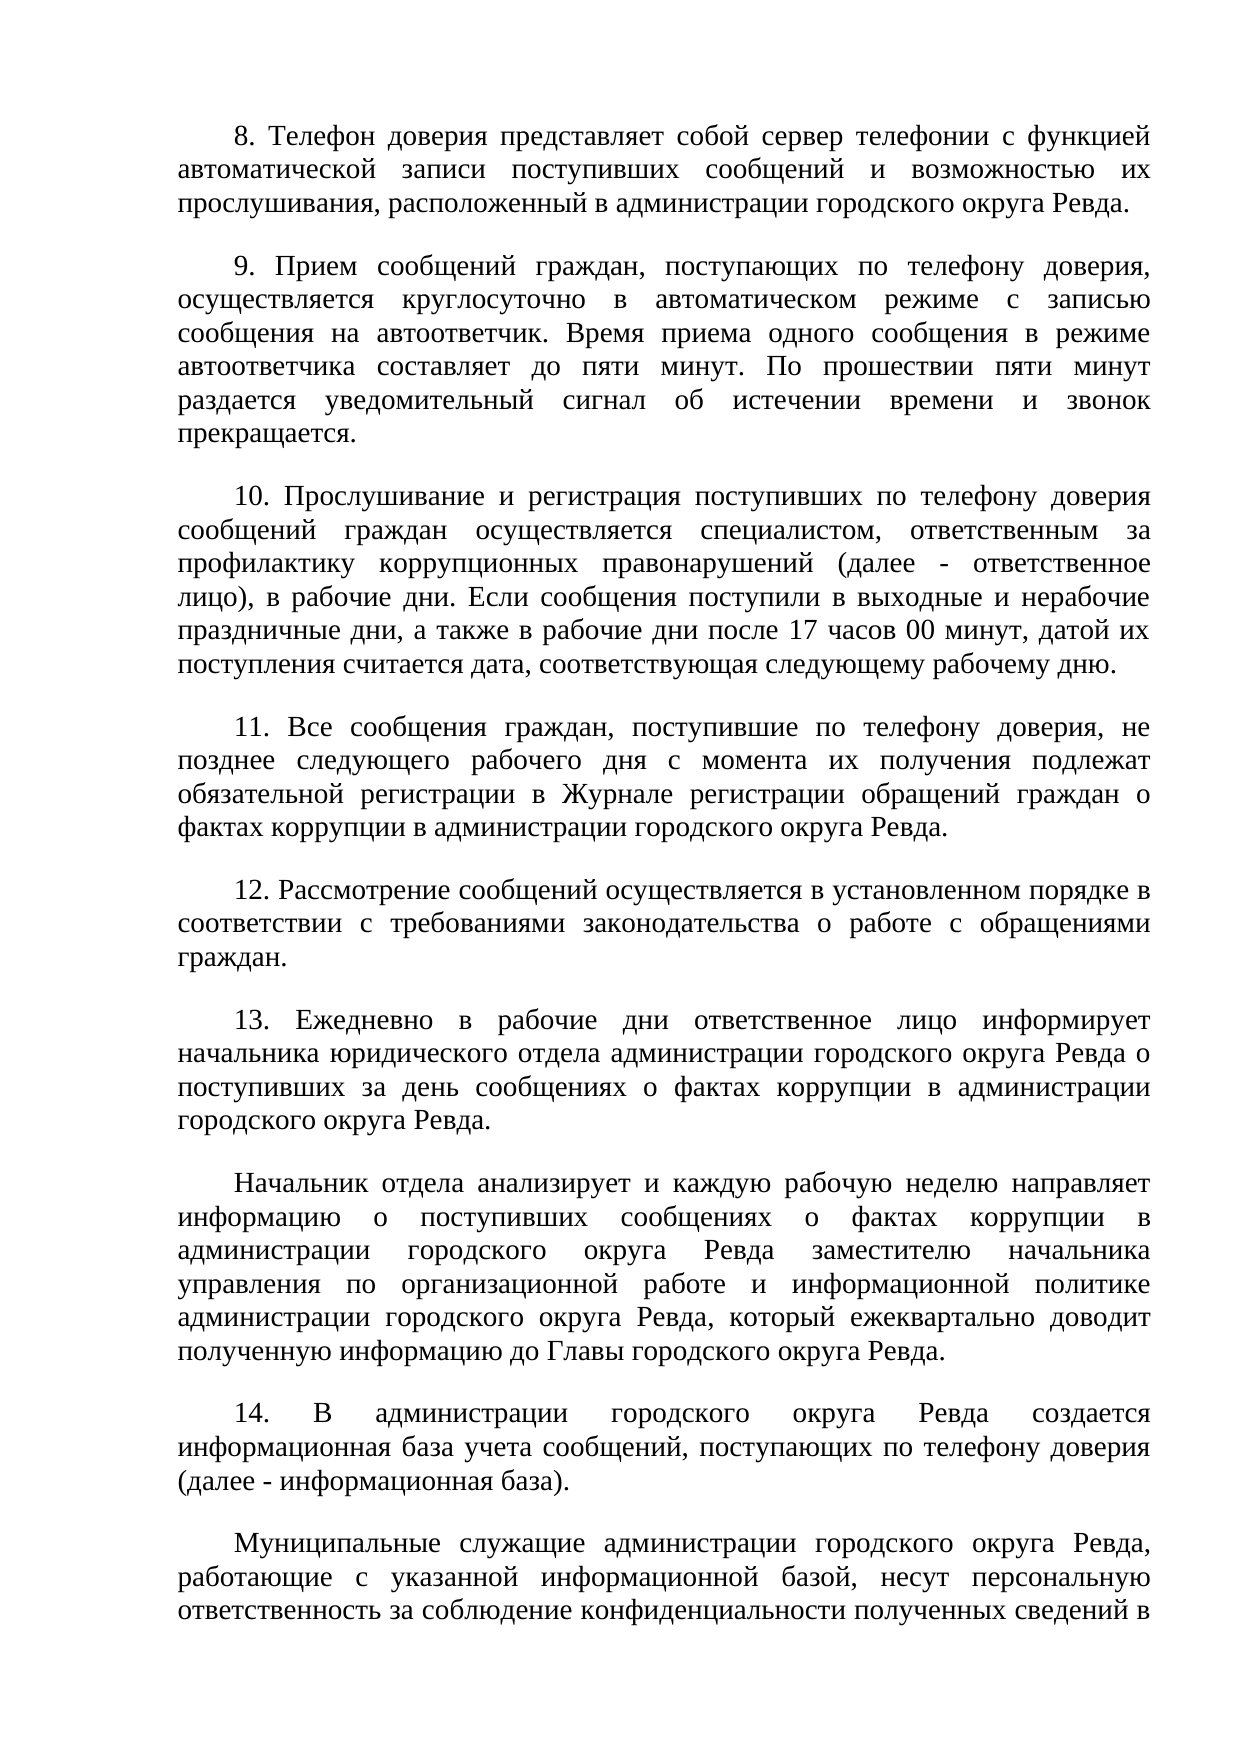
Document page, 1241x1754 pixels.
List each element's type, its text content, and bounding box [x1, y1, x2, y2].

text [177, 1525, 1152, 1626]
text 14. В администрации городского округа Ревда создается информационная база учета сообщений, поступающих по телефону доверия (далее - информационная база). [177, 1396, 1152, 1496]
text 12. Рассмотрение сообщений осуществляется в установленном порядке в соответствии с требованиями законодательства о работе с обращениями граждан. [177, 872, 1152, 973]
text 8. Телефон доверия представляет собой сервер телефонии с функцией автоматической записи поступивших сообщений и возможностью их прослушивания, расположенный в администрации городского округа Ревда. [177, 118, 1152, 219]
text 11. Все сообщения граждан, поступившие по телефону доверия, не позднее следующего рабочего дня с момента их получения подлежат обязательной регистрации в Журнале регистрации обращений граждан о фактах коррупции в администрации городского округа Ревда. [177, 709, 1152, 843]
text 13. Ежедневно в рабочие дни ответственное лицо информирует начальника юридического отдела администрации городского округа Ревда о поступивших за день сообщениях о фактах коррупции в администрации городского округа Ревда. [177, 1002, 1152, 1136]
text 9. Прием сообщений граждан, поступающих по телефону доверия, осуществляется круглосуточно в автоматическом режиме с записью сообщения на автоответчик. Время приема одного сообщения в режиме автоответчика составляет до пяти минут. По прошествии пяти минут раздается уведомительный сигнал об истечении времени и звонок прекращается. [177, 248, 1152, 449]
text Начальник отдела анализирует и каждую рабочую неделю направляет информацию о поступивших сообщениях о фактах коррупции в администрации городского округа Ревда заместителю начальника управления по организационной работе и информационной политике администрации городского округа Ревда, который ежеквартально доводит полученную информацию до Главы городского округа Ревда. [177, 1165, 1152, 1366]
text 10. Прослушивание и регистрация поступивших по телефону доверия сообщений граждан осуществляется специалистом, ответственным за профилактику коррупционных правонарушений (далее - ответственное лицо), в рабочие дни. Если сообщения поступили в выходные и нерабочие праздничные дни, а также в рабочие дни после 17 часов 00 минут, датой их поступления считается дата, соответствующая следующему рабочему дню. [177, 478, 1152, 679]
